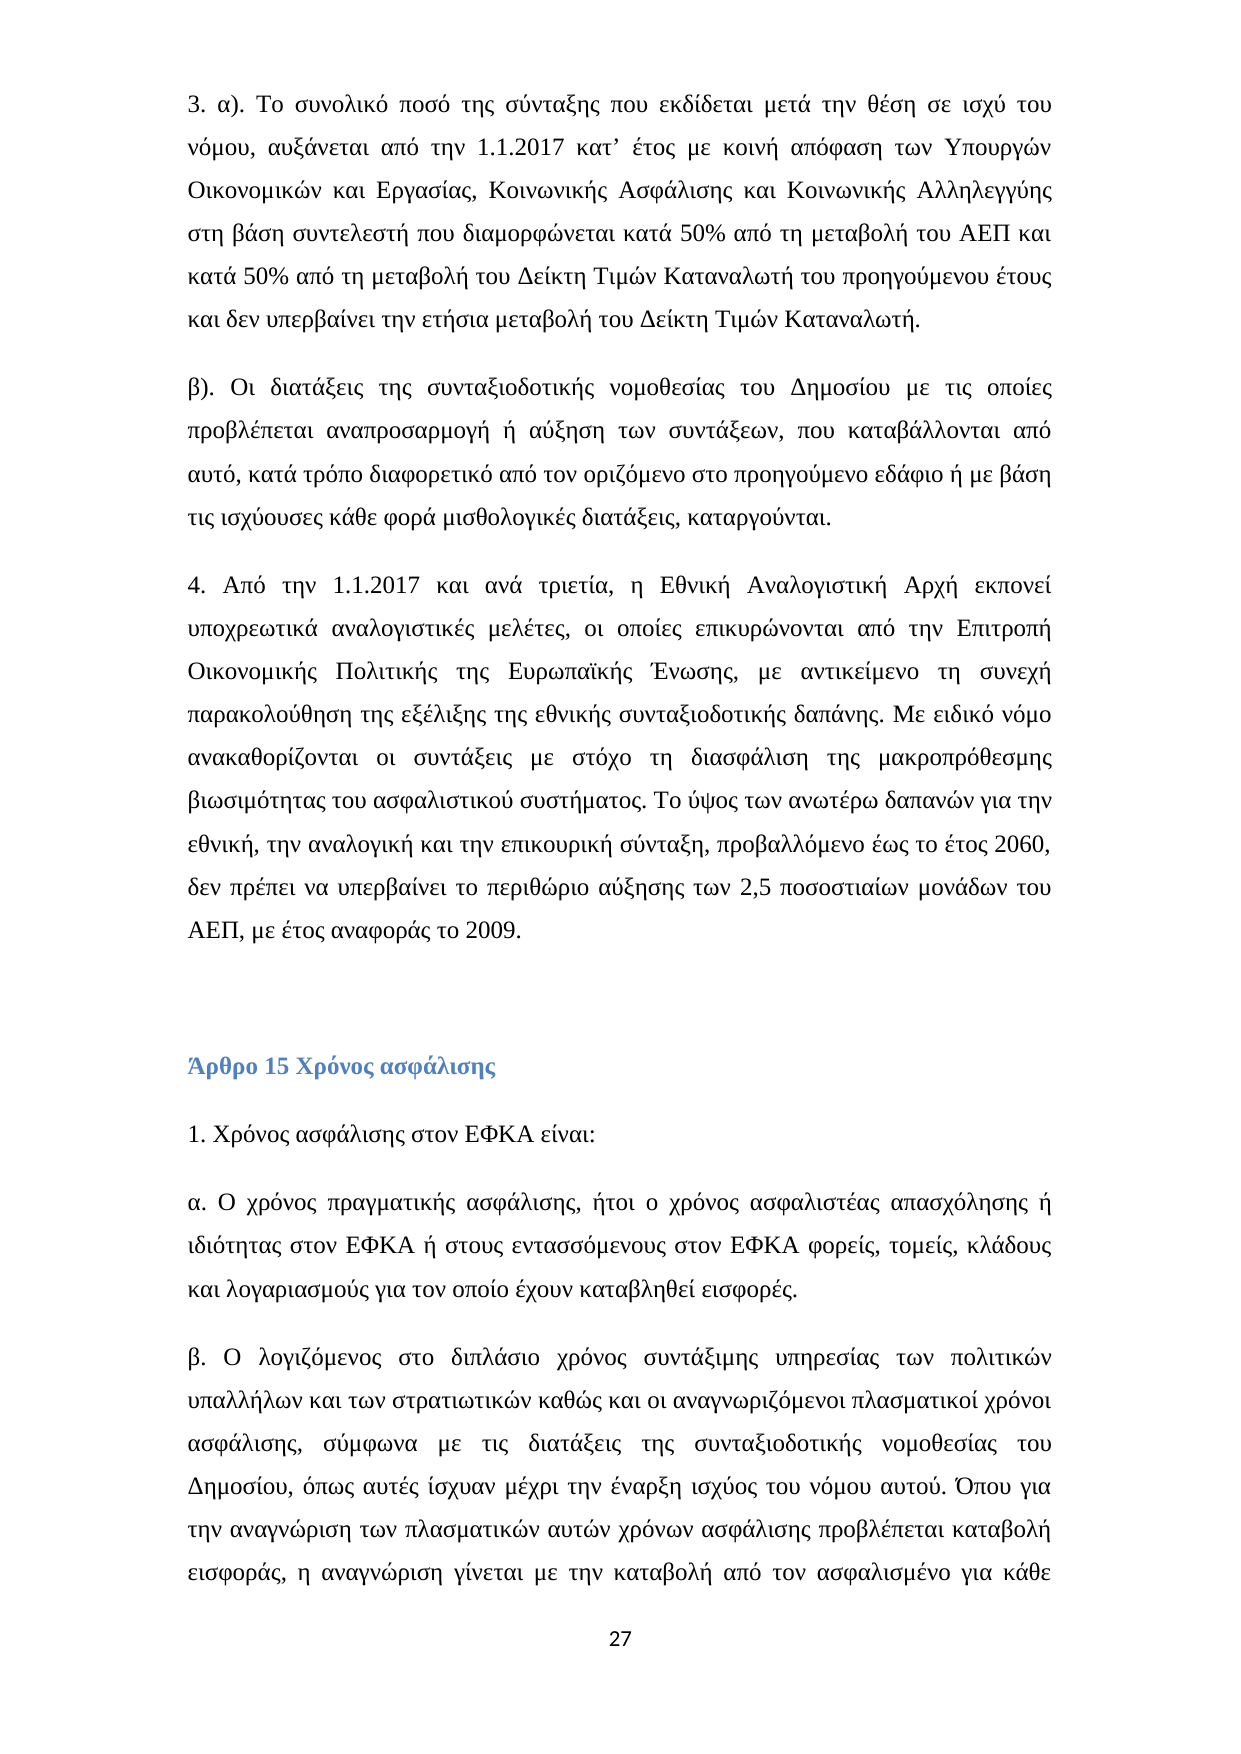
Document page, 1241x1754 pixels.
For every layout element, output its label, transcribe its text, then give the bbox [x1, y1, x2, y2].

text 3. α). Το συνολικό ποσό της σύνταξης που εκδίδεται μετά την θέση σε ισχύ του νόμου, αυξάνεται από την 1.1.2017 κατ’ έτος με κοινή απόφαση των Υπουργών Οικονομικών και Εργασίας, Κοινωνικής Ασφάλισης και Κοινωνικής Αλληλεγγύης στη βάση συντελεστή που διαμορφώνεται κατά 50% από τη μεταβολή του ΑΕΠ και κατά 50% από τη μεταβολή του Δείκτη Τιμών Καταναλωτή του προηγούμενου έτους και δεν υπερβαίνει την ετήσια μεταβολή του Δείκτη Τιμών Καταναλωτή. [187, 89, 1053, 333]
text 4. Από την 1.1.2017 και ανά τριετία, η Εθνική Αναλογιστική Αρχή εκπονεί υποχρεωτικά αναλογιστικές μελέτες, οι οποίες επικυρώνονται από την Επιτροπή Οικονομικής Πολιτικής της Ευρωπαϊκής Ένωσης, με αντικείμενο τη συνεχή παρακολούθηση της εξέλιξης της εθνικής συνταξιοδοτικής δαπάνης. Με ειδικό νόμο ανακαθορίζονται οι συντάξεις με στόχο τη διασφάλιση της μακροπρόθεσμης βιωσιμότητας του ασφαλιστικού συστήματος. Το ύψος των ανωτέρω δαπανών για την εθνική, την αναλογική και την επικουρική σύνταξη, προβαλλόμενο έως το έτος 2060, δεν πρέπει να υπερβαίνει το περιθώριο αύξησης των 2,5 ποσοστιαίων μονάδων του ΑΕΠ, με έτος αναφοράς το 2009. [187, 570, 1053, 944]
text 1. Χρόνος ασφάλισης στον ΕΦΚΑ είναι: [187, 1119, 1053, 1148]
text β). Οι διατάξεις της συνταξιοδοτικής νομοθεσίας του Δημοσίου με τις οποίες προβλέπεται αναπροσαρμογή ή αύξηση των συντάξεων, που καταβάλλονται από αυτό, κατά τρόπο διαφορετικό από τον οριζόμενο στο προηγούμενο εδάφιο ή με βάση τις ισχύουσες κάθε φορά μισθολογικές διατάξεις, καταργούνται. [187, 372, 1053, 531]
subtitle Άρθρο 15 Χρόνος ασφάλισης [187, 1051, 1053, 1080]
text α. Ο χρόνος πραγματικής ασφάλισης, ήτοι ο χρόνος ασφαλιστέας απασχόλησης ή ιδιότητας στον ΕΦΚΑ ή στους εντασσόμενους στον ΕΦΚΑ φορείς, τομείς, κλάδους και λογαριασμούς για τον οποίο έχουν καταβληθεί εισφορές. [187, 1187, 1053, 1302]
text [187, 1342, 1053, 1586]
